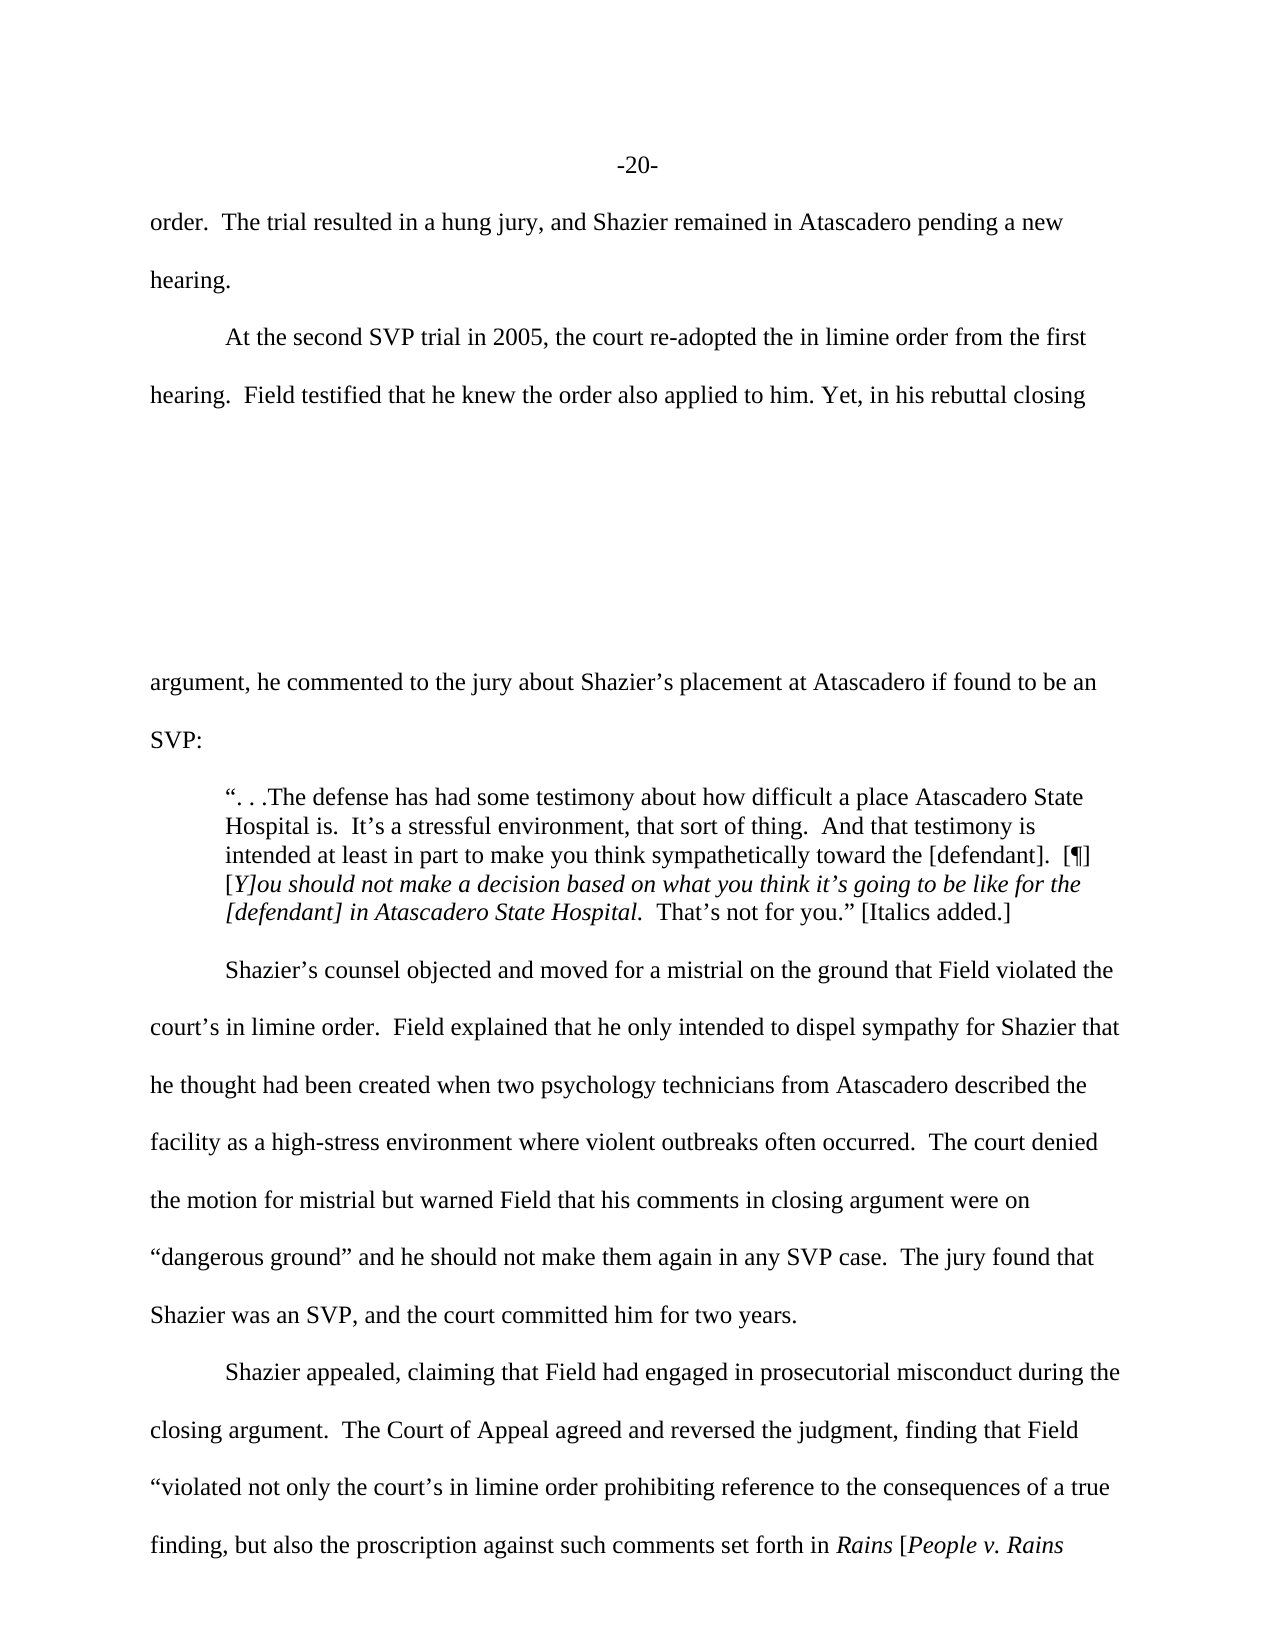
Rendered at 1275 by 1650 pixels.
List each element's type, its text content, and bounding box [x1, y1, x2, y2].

text Shazier’s counsel objected and moved for a mistrial on the ground that Field violated the court’s in limine order. Field explained that he only intended to dispel sympathy for Shazier that he thought had been created when two psychology technicians from Atascadero described the facility as a high-stress environment where violent outbreaks often occurred. The court denied the motion for mistrial but warned Field that his comments in closing argument were on “dangerous ground” and he should not make them again in any SVP case. The jury found that Shazier was an SVP, and the court committed him for two years. [150, 955, 1125, 1329]
text “. . .The defense has had some testimony about how difficult a place Atascadero State Hospital is. It’s a stressful environment, that sort of thing. And that testimony is intended at least in part to make you think sympathetically toward the [defendant]. [¶] [Y]ou should not make a decision based on what you think it’s going to be like for the [defendant] in Atascadero State Hospital. That’s not for you.” [Italics added.] [225, 782, 1125, 926]
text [150, 150, 1125, 294]
text argument, he commented to the jury about Shazier’s placement at Atascadero if found to be an SVP: [150, 667, 1125, 754]
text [150, 1357, 1125, 1559]
text At the second SVP trial in 2005, the court re-adopted the in limine order from the first hearing. Field testified that he knew the order also applied to him. Yet, in his rebuttal closing [150, 322, 1125, 409]
